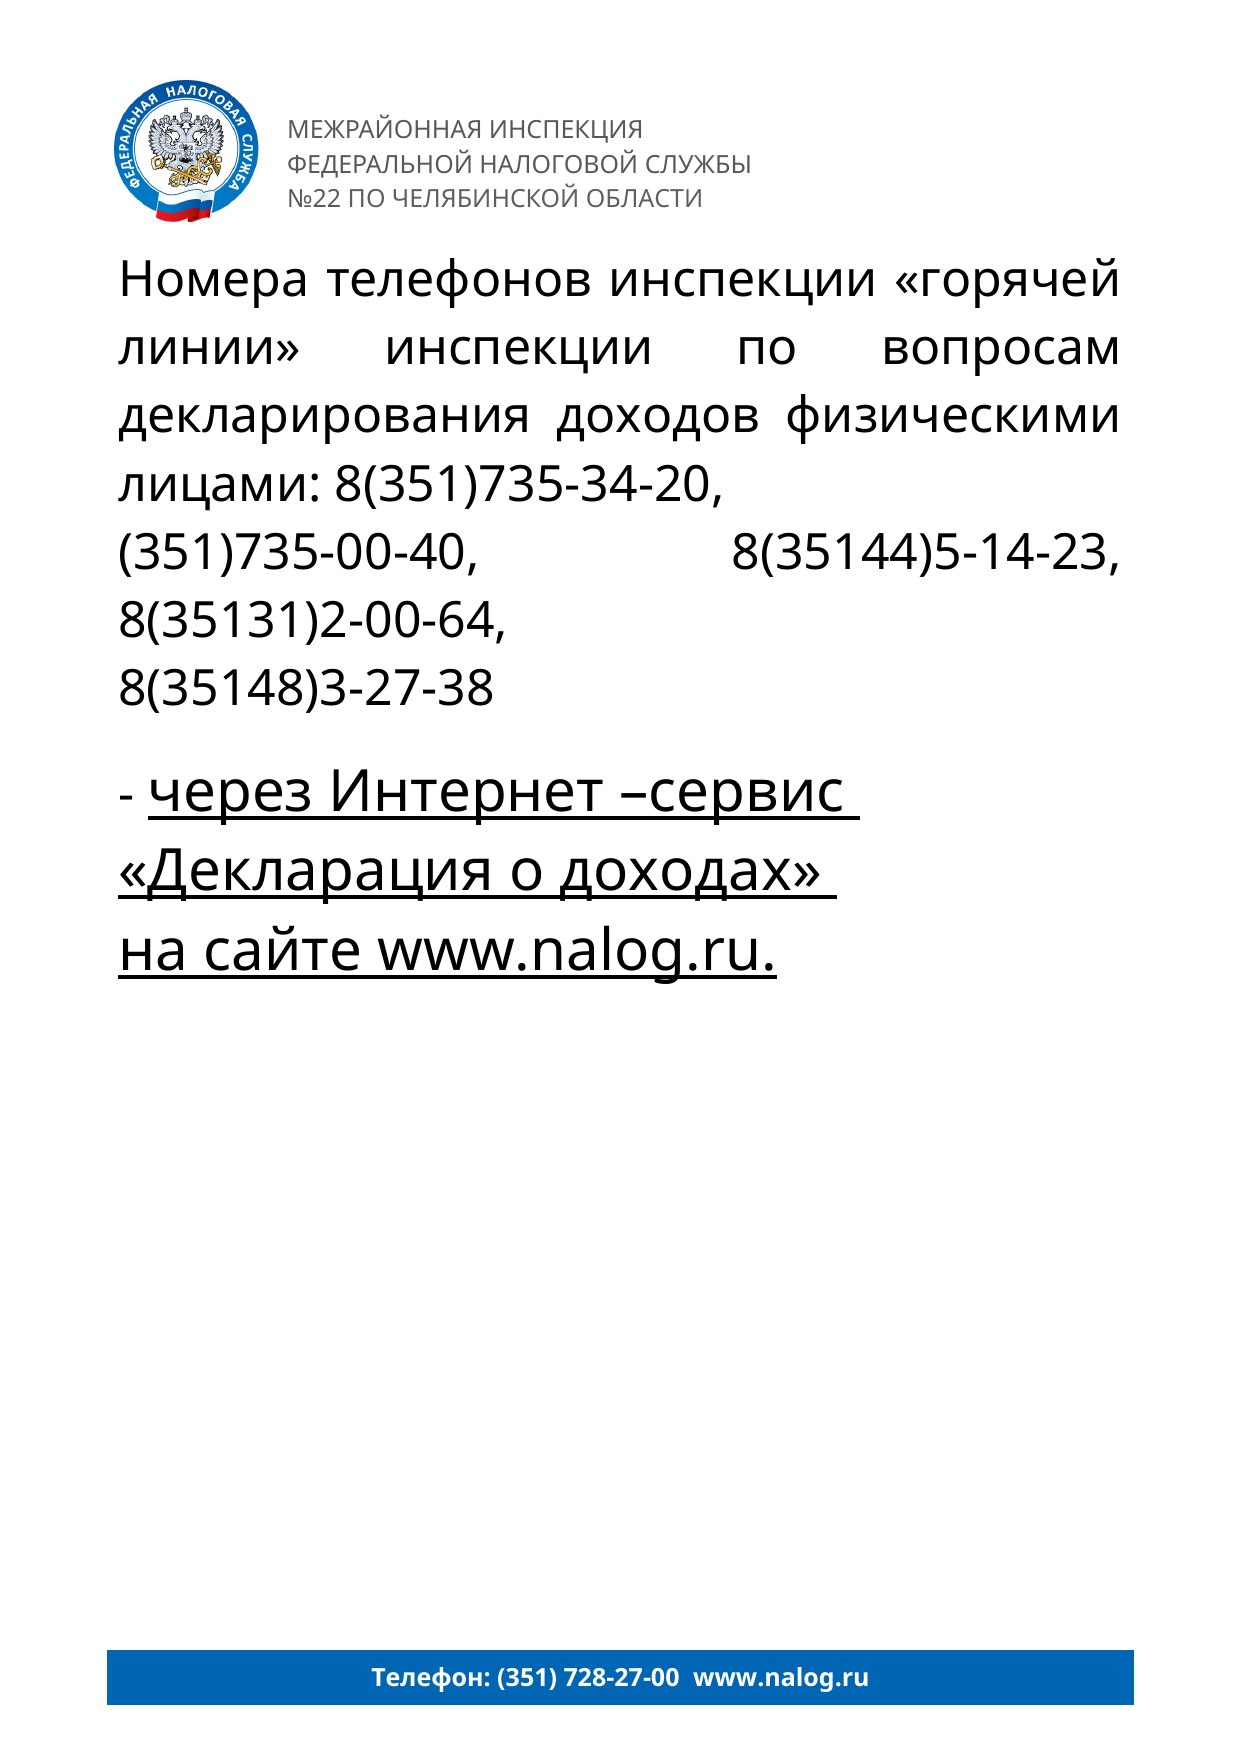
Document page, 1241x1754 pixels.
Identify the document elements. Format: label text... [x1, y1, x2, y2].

text Номера телефонов инспекции «горячей линии» инспекции по вопросам декларирования доходов физическими лицами: 8(351)735-34-20, [118, 243, 1122, 516]
text (351)735-00-40, 8(35144)5-14-23, 8(35131)2-00-64, [118, 516, 1122, 652]
table_header - через Интернет –сервис «Декларация о доходах» на сайте www.nalog.ru. [107, 720, 1226, 987]
picture [105, 73, 269, 225]
text 8(35148)3-27-38 [118, 652, 1122, 720]
